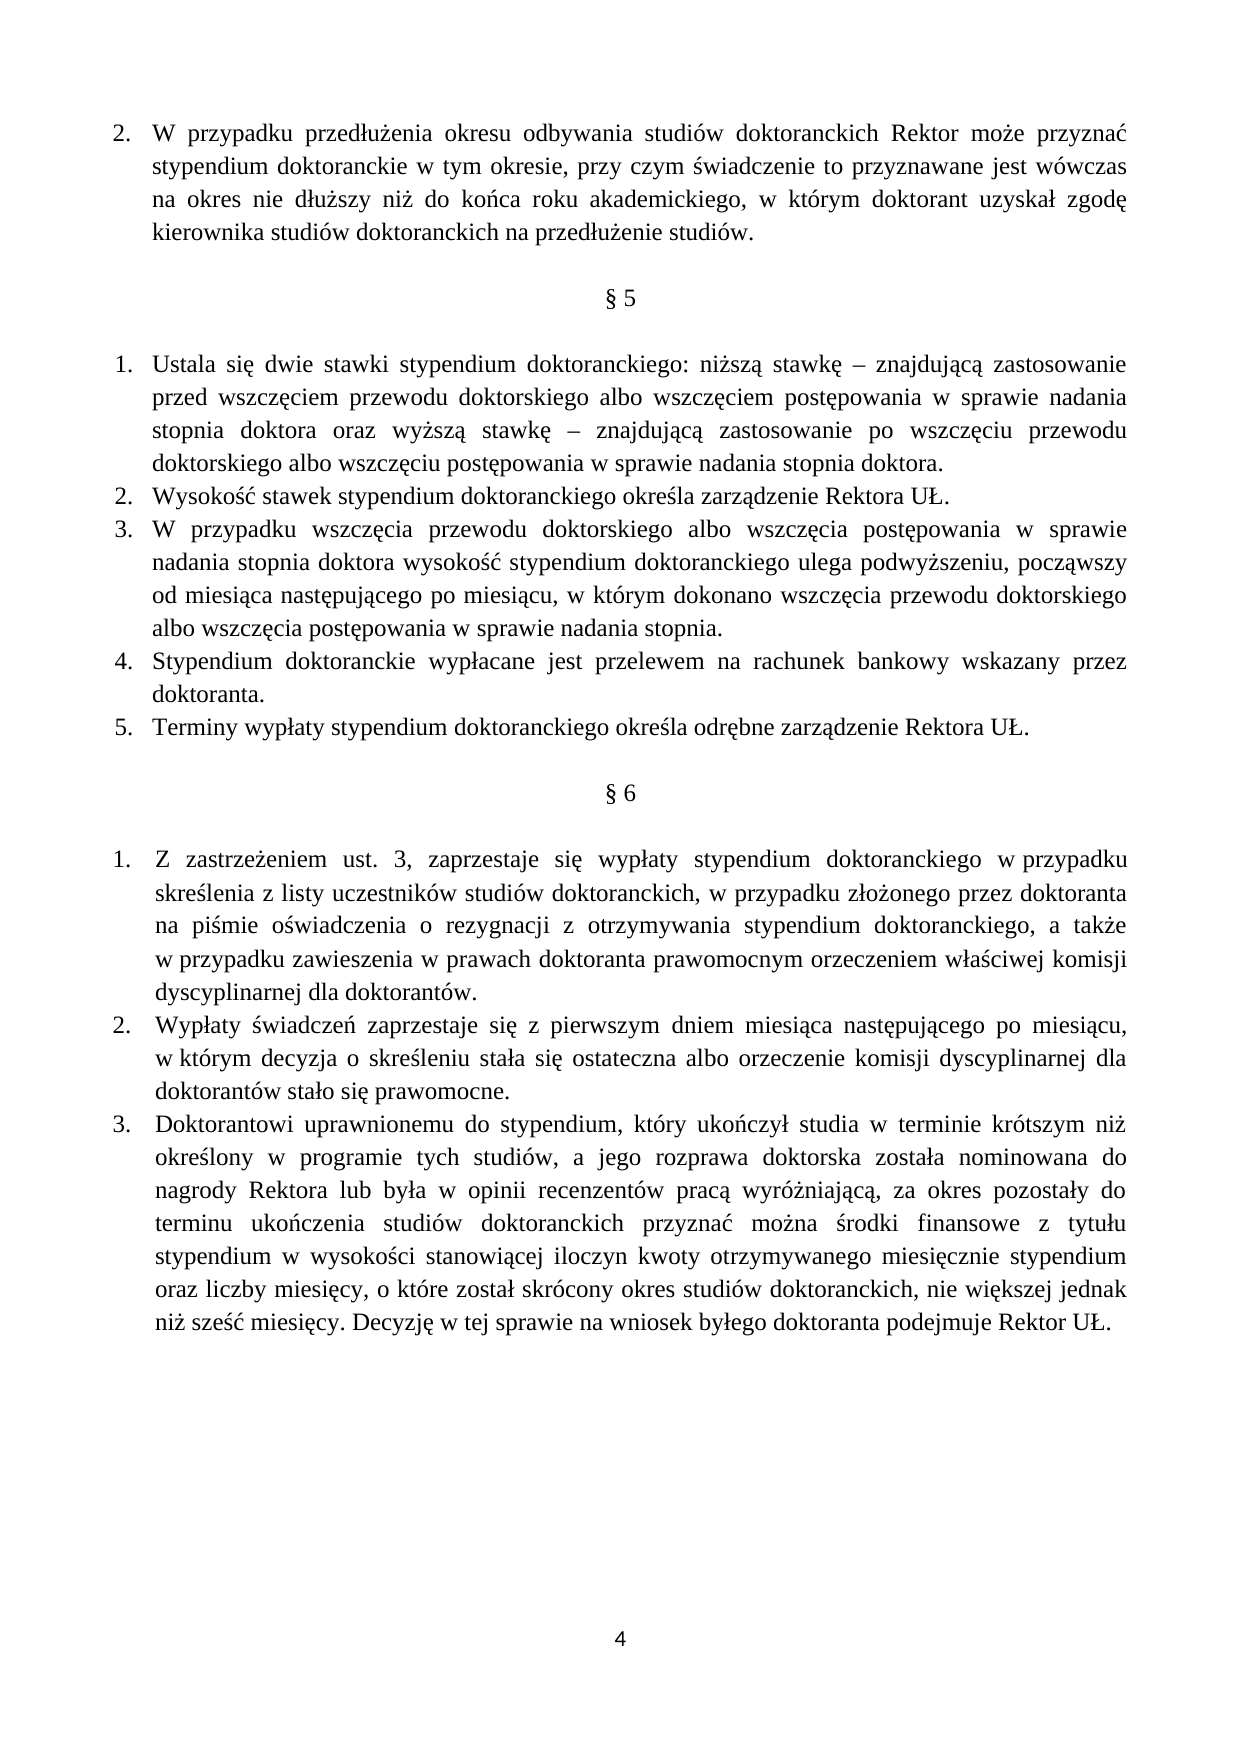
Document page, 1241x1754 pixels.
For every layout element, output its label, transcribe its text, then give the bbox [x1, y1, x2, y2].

text § 5 [112, 283, 1128, 312]
list Stypendium doktoranckie wypłacane jest przelewem na rachunek bankowy wskazany przez doktoranta. [114, 646, 1128, 708]
list W przypadku wszczęcia przewodu doktorskiego albo wszczęcia postępowania w sprawie nadania stopnia doktora wysokość stypendium doktoranckiego ulega podwyższeniu, począwszy od miesiąca następującego po miesiącu, w którym dokonano wszczęcia przewodu doktorskiego albo wszczęcia postępowania w sprawie nadania stopnia. [114, 514, 1128, 642]
list Wysokość stawek stypendium doktoranckiego określa zarządzenie Rektora UŁ. [114, 481, 1128, 510]
text § 6 [112, 778, 1128, 807]
list Terminy wypłaty stypendium doktoranckiego określa odrębne zarządzenie Rektora UŁ. [114, 712, 1128, 741]
list W przypadku przedłużenia okresu odbywania studiów doktoranckich Rektor może przyznać stypendium doktoranckie w tym okresie, przy czym świadczenie to przyznawane jest wówczas na okres nie dłuższy niż do końca roku akademickiego, w którym doktorant uzyskał zgodę kierownika studiów doktoranckich na przedłużenie studiów. [112, 118, 1128, 246]
list Doktorantowi uprawnionemu do stypendium, który ukończył studia w terminie krótszym niż określony w programie tych studiów, a jego rozprawa doktorska została nominowana do nagrody Rektora lub była w opinii recenzentów pracą wyróżniającą, za okres pozostały do terminu ukończenia studiów doktoranckich przyznać można środki finansowe z tytułu stypendium w wysokości stanowiącej iloczyn kwoty otrzymywanego miesięcznie stypendium oraz liczby miesięcy, o które został skrócony okres studiów doktoranckich, nie większej jednak niż sześć miesięcy. Decyzję w tej sprawie na wniosek byłego doktoranta podejmuje Rektor UŁ. [112, 1109, 1128, 1336]
list Wypłaty świadczeń zaprzestaje się z pierwszym dniem miesiąca następującego po miesiącu, w którym decyzja o skreśleniu stała się ostateczna albo orzeczenie komisji dyscyplinarnej dla doktorantów stało się prawomocne. [112, 1010, 1128, 1104]
list Z zastrzeżeniem ust. 3, zaprzestaje się wypłaty stypendium doktoranckiego w przypadku skreślenia z listy uczestników studiów doktoranckich, w przypadku złożonego przez doktoranta na piśmie oświadczenia o rezygnacji z otrzymywania stypendium doktoranckiego, a także w przypadku zawieszenia w prawach doktoranta prawomocnym orzeczeniem właściwej komisji dyscyplinarnej dla doktorantów. [112, 844, 1128, 1005]
list Ustala się dwie stawki stypendium doktoranckiego: niższą stawkę – znajdującą zastosowanie przed wszczęciem przewodu doktorskiego albo wszczęciem postępowania w sprawie nadania stopnia doktora oraz wyższą stawkę – znajdującą zastosowanie po wszczęciu przewodu doktorskiego albo wszczęciu postępowania w sprawie nadania stopnia doktora. [114, 349, 1128, 477]
